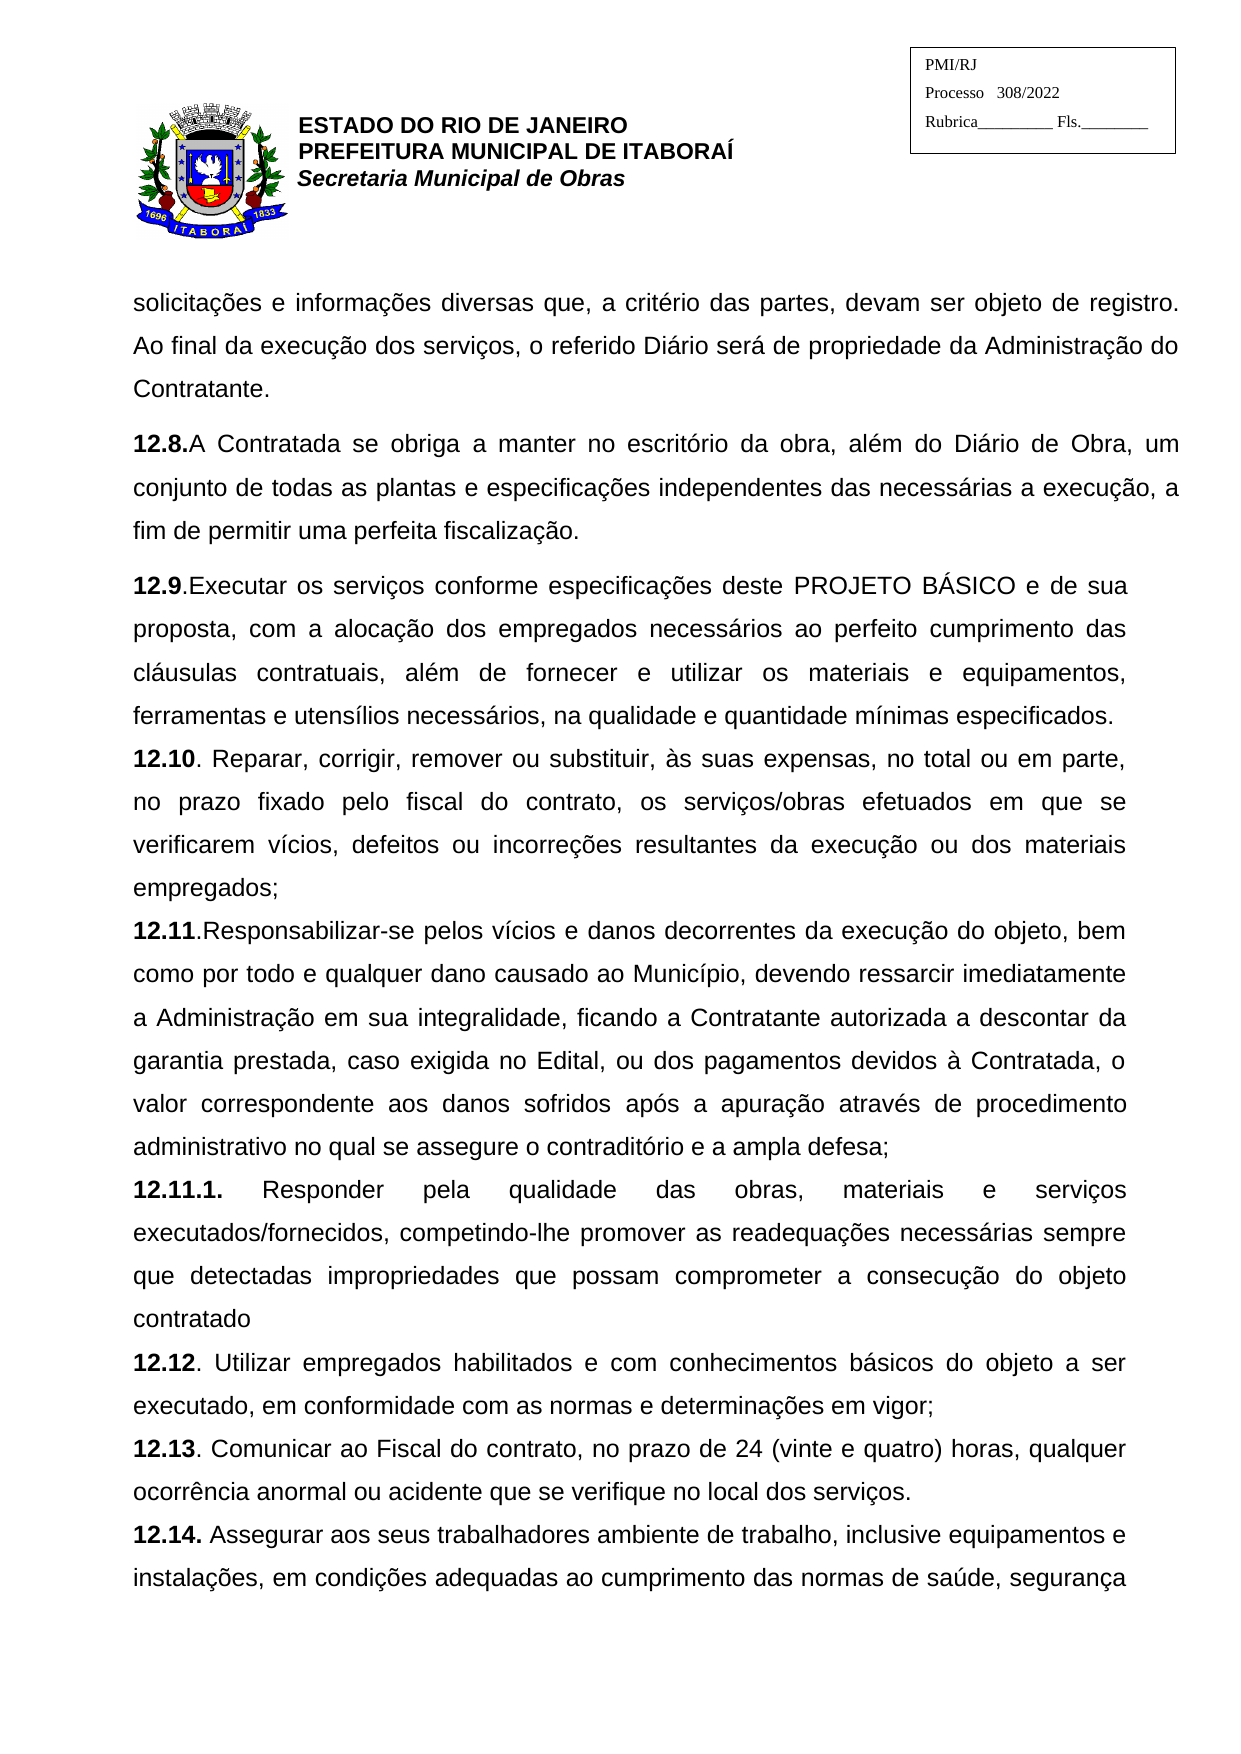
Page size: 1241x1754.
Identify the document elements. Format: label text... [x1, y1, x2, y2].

text 12.11.1. Responder pela qualidade das obras, materiais e serviços executados/fornecidos, competindo-lhe promover as readequações necessárias sempre que detectadas impropriedades que possam comprometer a consecução do objeto contratado [133, 1175, 1128, 1333]
text 12.11.Responsabilizar-se pelos vícios e danos decorrentes da execução do objeto, bem como por todo e qualquer dano causado ao Município, devendo ressarcir imediatamente a Administração em sua integralidade, ficando a Contratante autorizada a descontar da garantia prestada, caso exigida no Edital, ou dos pagamentos devidos à Contratada, o valor correspondente aos danos sofridos após a apuração através de procedimento administrativo no qual se assegure o contraditório e a ampla defesa; [133, 916, 1128, 1161]
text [133, 1520, 1128, 1592]
text 12.9.Executar os serviços conforme especificações deste PROJETO BÁSICO e de sua proposta, com a alocação dos empregados necessários ao perfeito cumprimento das cláusulas contratuais, além de fornecer e utilizar os materiais e equipamentos, ferramentas e utensílios necessários, na qualidade e quantidade mínimas especificados. [133, 571, 1128, 729]
text 12.10. Reparar, corrigir, remover ou substituir, às suas expensas, no total ou em parte, no prazo fixado pelo fiscal do contrato, os serviços/obras efetuados em que se verificarem vícios, defeitos ou incorreções resultantes da execução ou dos materiais empregados; [133, 744, 1128, 902]
text 12.8.A Contratada se obriga a manter no escritório da obra, além do Diário de Obra, um conjunto de todas as plantas e especificações independentes das necessárias a execução, a fim de permitir uma perfeita fiscalização. [133, 429, 1181, 544]
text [133, 287, 1181, 402]
text 12.12. Utilizar empregados habilitados e com conhecimentos básicos do objeto a ser executado, em conformidade com as normas e determinações em vigor; [133, 1347, 1128, 1419]
text 12.13. Comunicar ao Fiscal do contrato, no prazo de 24 (vinte e quatro) horas, qualquer ocorrência anormal ou acidente que se verifique no local dos serviços. [133, 1434, 1128, 1506]
